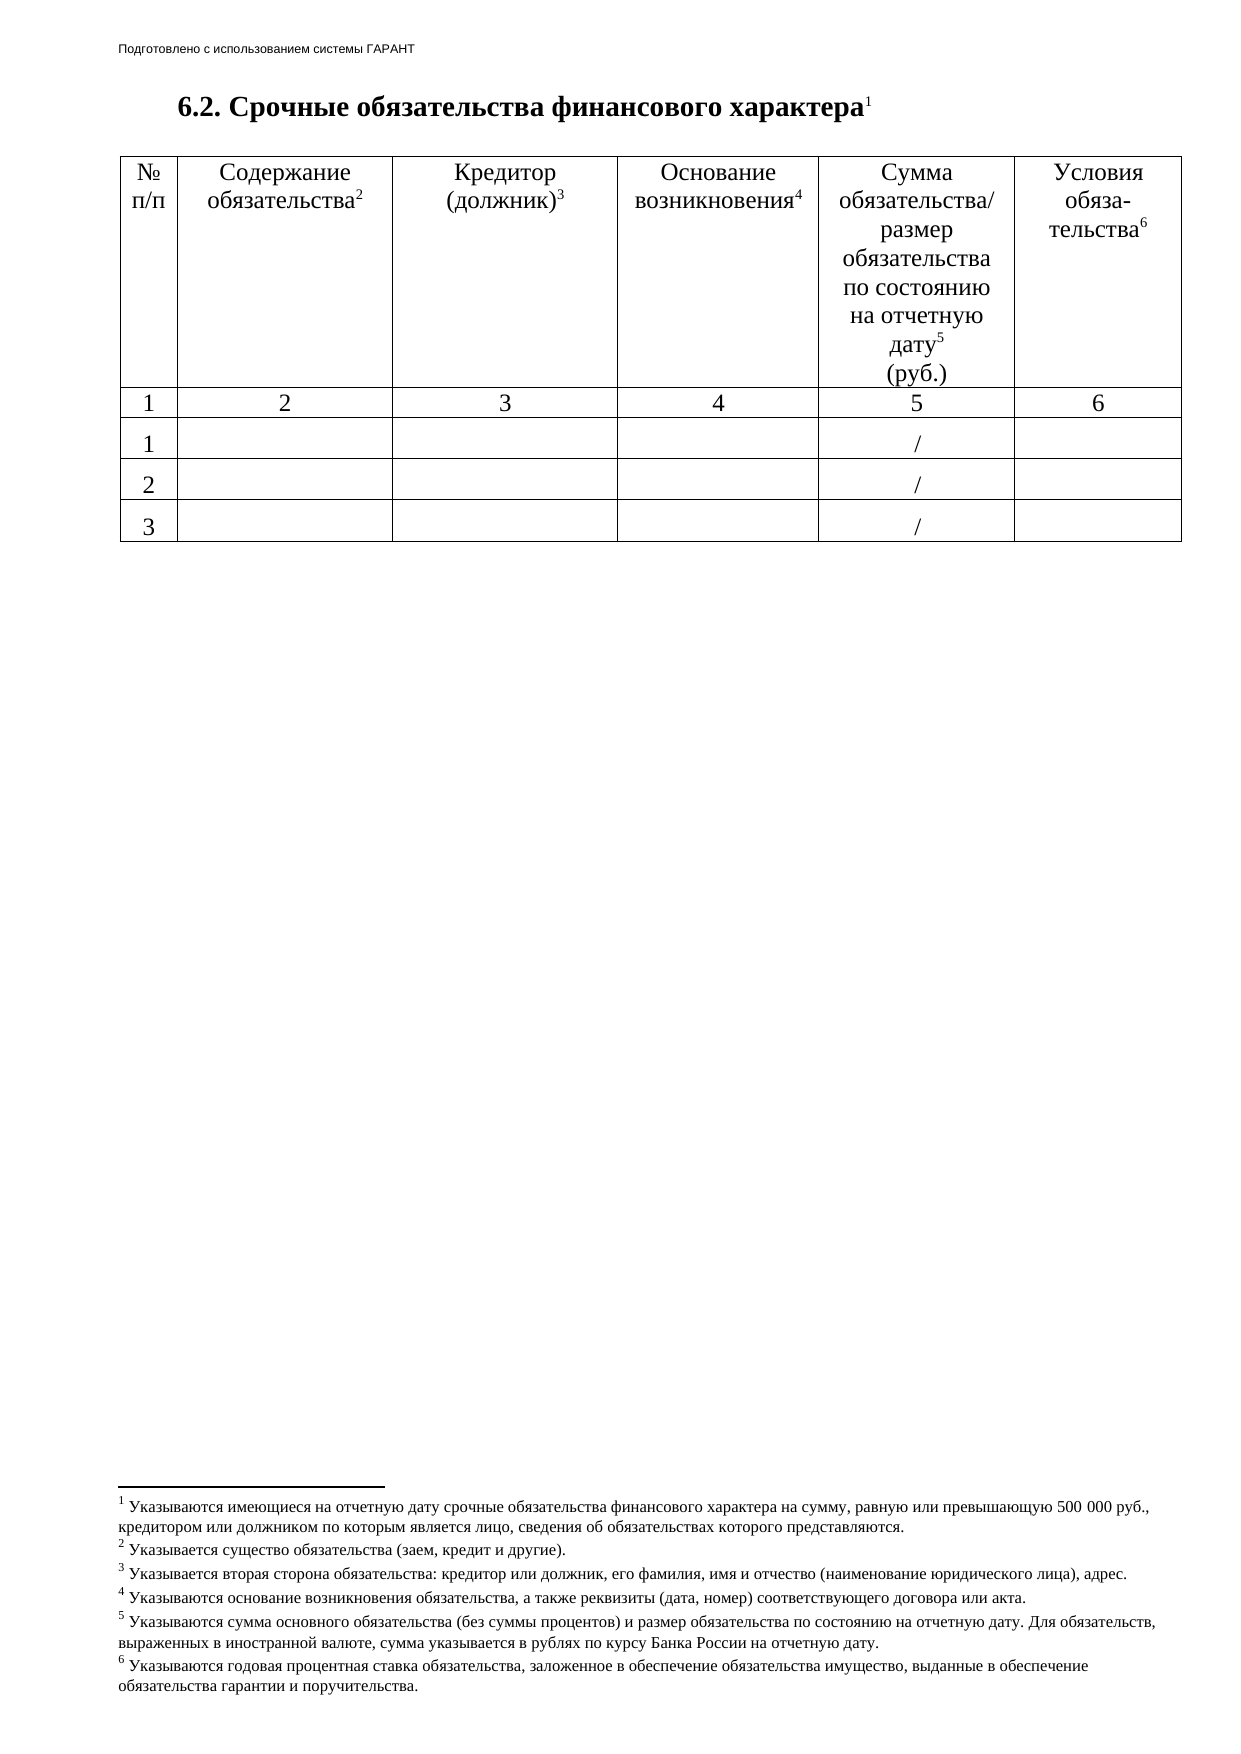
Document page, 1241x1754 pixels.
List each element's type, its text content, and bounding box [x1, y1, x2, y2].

table_cell 2 [121, 459, 177, 499]
table_header Основание возникновения [618, 157, 818, 387]
table_cell [819, 459, 910, 499]
table_header Содержание обязательства [178, 157, 392, 387]
table_cell [393, 459, 617, 499]
table_cell [819, 418, 910, 458]
table_cell [1015, 418, 1181, 458]
table_cell 4 [618, 388, 818, 417]
table_cell [178, 418, 392, 458]
table_cell [618, 459, 818, 499]
table_cell [393, 500, 617, 541]
table_cell [1015, 459, 1181, 499]
table_cell / [910, 500, 925, 541]
table_cell [925, 500, 1014, 541]
table_cell 1 [121, 418, 177, 458]
table_cell [618, 418, 818, 458]
text 6.2. Срочные обязательства финансового характера [118, 89, 1181, 122]
table_cell [618, 500, 818, 541]
table_cell [393, 418, 617, 458]
table_cell [819, 500, 910, 541]
table_cell 3 [121, 500, 177, 541]
table_header Сумма обязательства/ размер обязательства по состоянию на отчетную дату (руб.) [819, 157, 1014, 387]
table_cell 1 [121, 388, 177, 417]
table_cell [178, 459, 392, 499]
table_cell 2 [178, 388, 392, 417]
table_header Кредитор (должник) [393, 157, 617, 387]
table_cell / [910, 418, 925, 458]
table_cell [178, 500, 392, 541]
table_cell 3 [393, 388, 617, 417]
table_cell [925, 459, 1014, 499]
table_cell 5 [819, 388, 1014, 417]
table_cell [925, 418, 1014, 458]
table_header Условия обяза- тельства [1015, 157, 1181, 387]
table_cell / [910, 459, 925, 499]
table_cell 6 [1015, 388, 1181, 417]
table_header № п/п [121, 157, 177, 387]
table_cell [1015, 500, 1181, 541]
